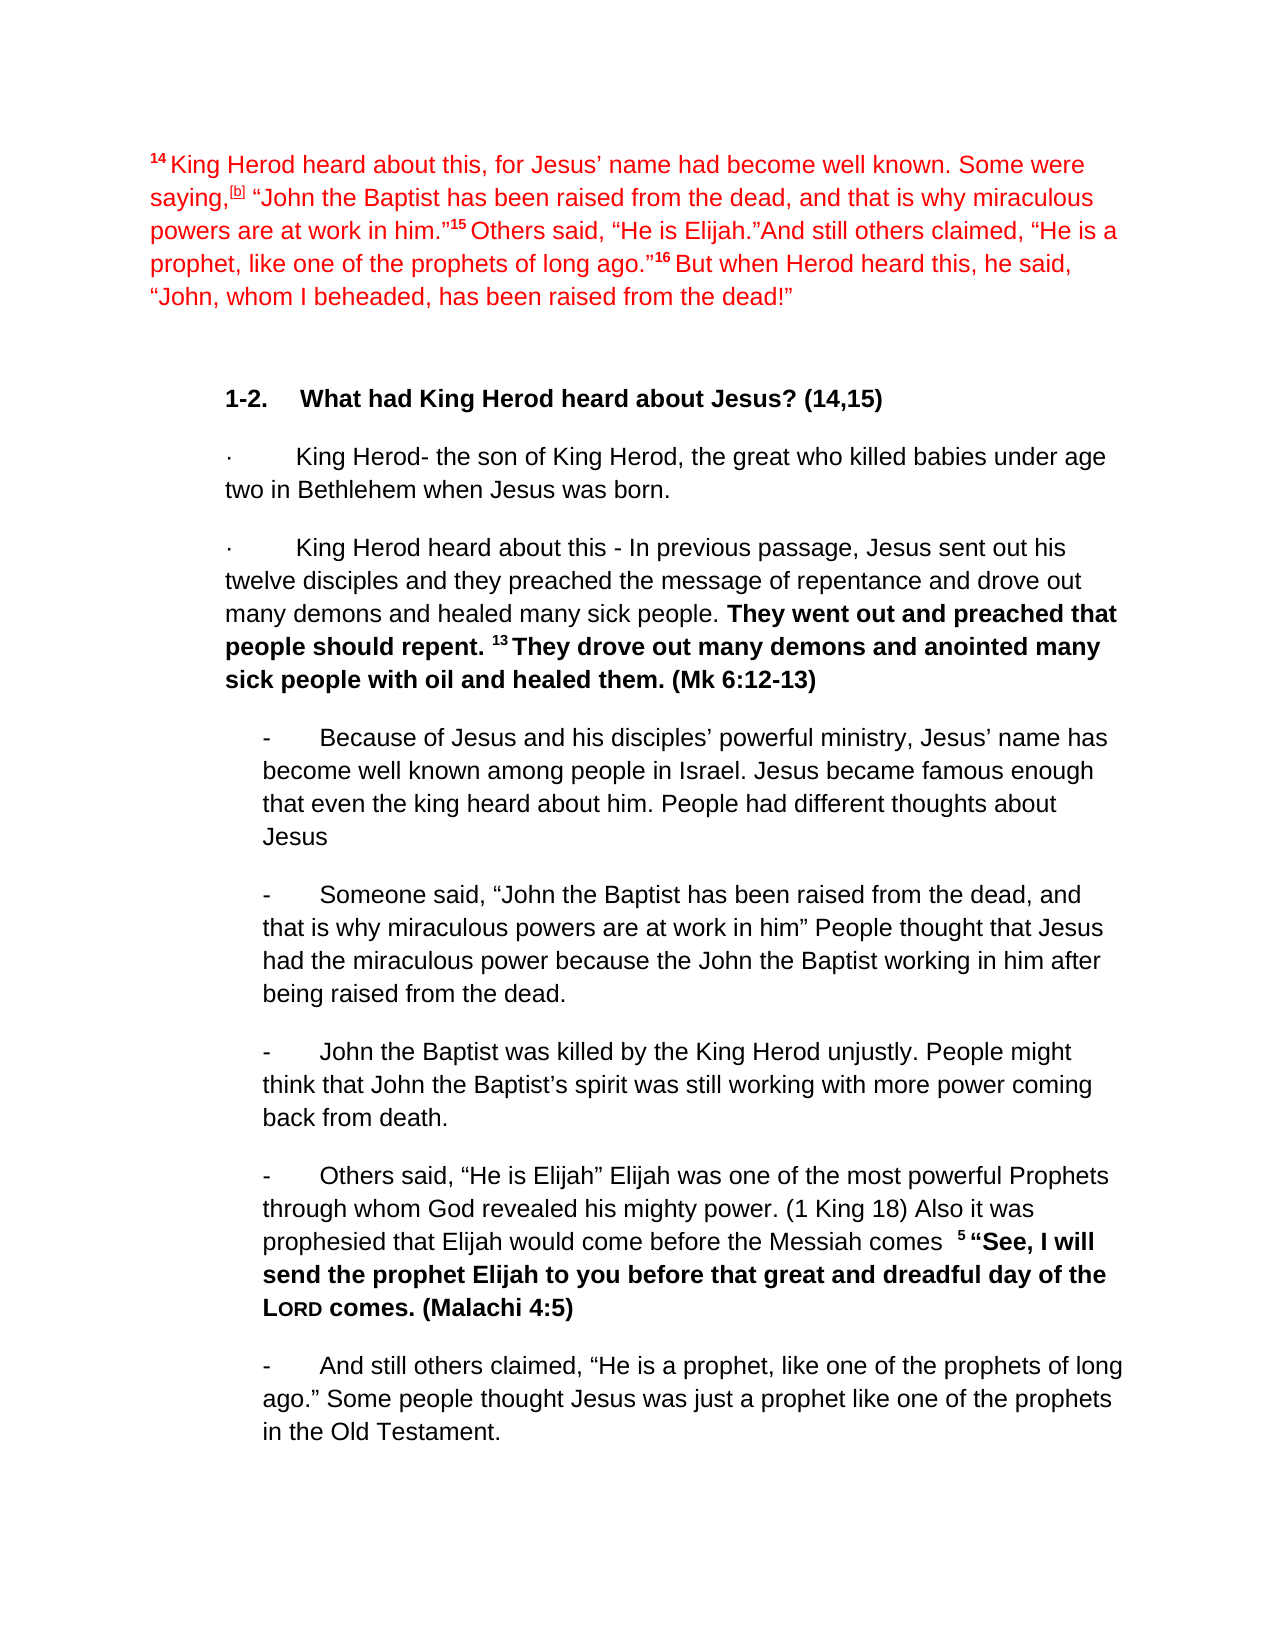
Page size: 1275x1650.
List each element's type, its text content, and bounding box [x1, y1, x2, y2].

text - Because of Jesus and his disciples’ powerful ministry, Jesus’ name has become well known among people in Israel. Jesus became famous enough that even the king heard about him. People had different thoughts about Jesus [262, 723, 1125, 851]
text · King Herod- the son of King Herod, the great who killed babies under age two in Bethlehem when Jesus was born. [225, 442, 1125, 503]
text 1-2. What had King Herod heard about Jesus? (14,15) [225, 383, 1125, 412]
text - And still others claimed, “He is a prophet, like one of the prophets of long ago.” Some people thought Jesus was just a prophet like one of the prophets in the Old Testament. [262, 1351, 1125, 1446]
text 14 King Herod heard about this, for Jesus’ name had become well known. Some were saying,[b] “John the Baptist has been raised from the dead, and that is why miraculous powers are at work in him.”15 Others said, “He is Elijah.”And still others claimed, “He is a prophet, like one of the prophets of long ago.”16 But when Herod heard this, he said, “John, whom I beheaded, has been raised from the dead!” [150, 150, 1125, 311]
text - Someone said, “John the Baptist has been raised from the dead, and that is why miraculous powers are at work in him” People thought that Jesus had the miraculous power because the John the Baptist working in him after being raised from the dead. [262, 880, 1125, 1008]
text - John the Baptist was killed by the King Herod unjustly. People might think that John the Baptist’s spirit was still working with more power coming back from death. [262, 1037, 1125, 1132]
text - Others said, “He is Elijah” Elijah was one of the most powerful Prophets through whom God revealed his mighty power. (1 King 18) Also it was prophesied that Elijah would come before the Messiah comes 5 “See, I will send the prophet Elijah to you before that great and dreadful day of the Lord comes. (Malachi 4:5) [262, 1161, 1125, 1322]
text · King Herod heard about this - In previous passage, Jesus sent out his twelve disciples and they preached the message of repentance and drove out many demons and healed many sick people. They went out and preached that people should repent. 13 They drove out many demons and anointed many sick people with oil and healed them. (Mk 6:12-13) [225, 533, 1125, 693]
